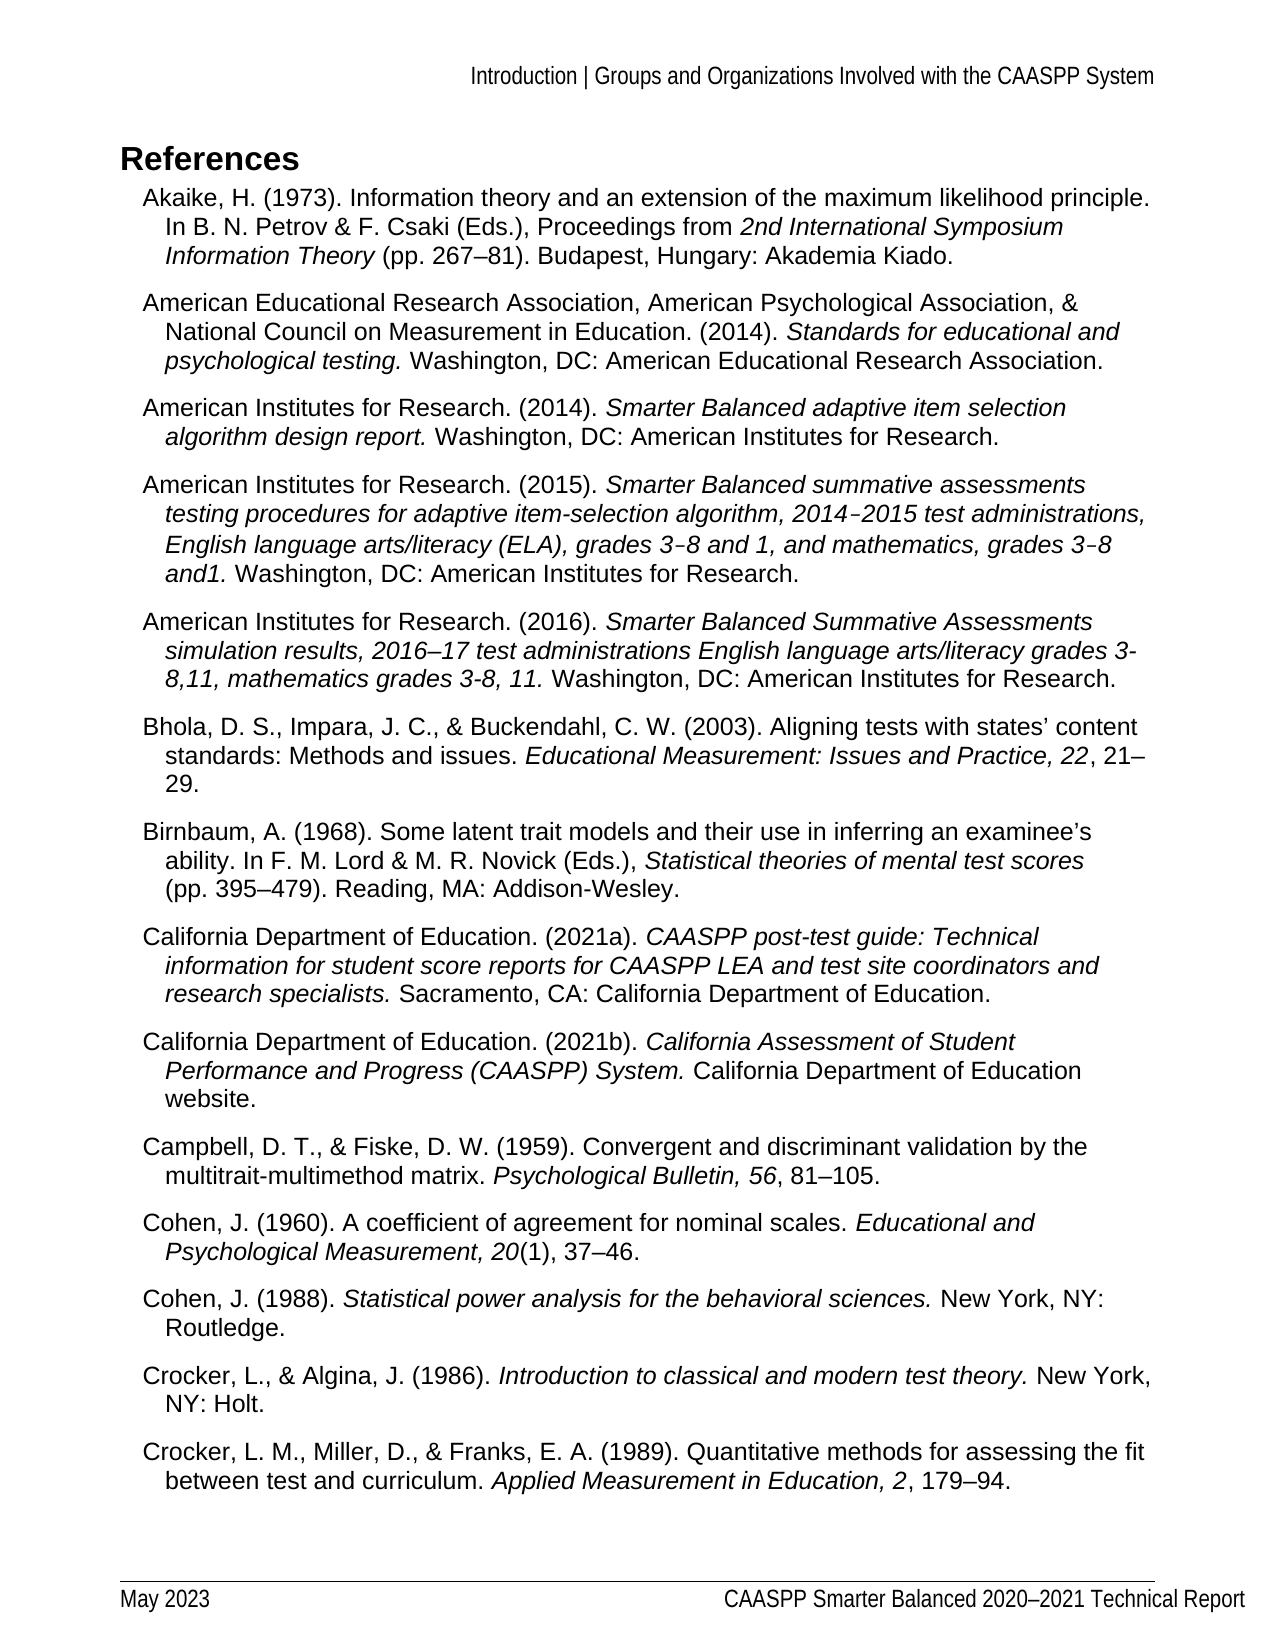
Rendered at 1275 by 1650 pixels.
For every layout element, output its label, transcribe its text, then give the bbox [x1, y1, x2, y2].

text American Institutes for Research. (2015). Smarter Balanced summative assessments testing procedures for adaptive item-selection algorithm, 2014–2015 test administrations, English language arts/literacy (ELA), grades 3–8 and 1, and mathematics, grades 3–8 and1. Washington, DC: American Institutes for Research. [142, 470, 1155, 588]
text American Educational Research Association, American Psychological Association, & National Council on Measurement in Education. (2014). Standards for educational and psychological testing. Washington, DC: American Educational Research Association. [142, 288, 1155, 375]
text Crocker, L., & Algina, J. (1986). Introduction to classical and modern test theory. New York, NY: Holt. [142, 1361, 1155, 1418]
text American Institutes for Research. (2016). Smarter Balanced Summative Assessments simulation results, 2016–17 test administrations English language arts/literacy grades 3-8,11, mathematics grades 3-8, 11. Washington, DC: American Institutes for Research. [142, 607, 1155, 693]
text Cohen, J. (1960). A coefficient of agreement for nominal scales. Educational and Psychological Measurement, 20(1), 37–46. [142, 1208, 1155, 1266]
text Bhola, D. S., Impara, J. C., & Buckendahl, C. W. (2003). Aligning tests with states’ content standards: Methods and issues. Educational Measurement: Issues and Practice, 22, 21–‍29. [142, 712, 1155, 798]
text Campbell, D. T., & Fiske, D. W. (1959). Convergent and discriminant validation by the multitrait-multimethod matrix. Psychological Bulletin, 56, 81–105. [142, 1132, 1155, 1189]
text Akaike, H. (1973). Information theory and an extension of the maximum likelihood principle. In B. N. Petrov & F. Csaki (Eds.), Proceedings from 2nd International Symposium Information Theory (pp. 267–81). Budapest, Hungary: Akademia Kiado. [142, 183, 1155, 270]
text Crocker, L. M., Miller, D., & Franks, E. A. (1989). Quantitative methods for assessing the fit between test and curriculum. Applied Measurement in Education, 2, 179–94. [142, 1437, 1155, 1494]
text California Department of Education. (2021a). CAASPP post-test guide: Technical information for student score reports for CAASPP LEA and test site coordinators and research specialists. Sacramento, CA: California Department of Education. [142, 922, 1155, 1008]
text Cohen, J. (1988). Statistical power analysis for the behavioral sciences. New York, NY: Routledge. [142, 1284, 1155, 1342]
text Birnbaum, A. (1968). Some latent trait models and their use in inferring an examinee’s ability. In F. M. Lord & M. R. Novick (Eds.), Statistical theories of mental test scores (pp. 395–479). Reading, MA: Addison-Wesley. [142, 817, 1155, 903]
text American Institutes for Research. (2014). Smarter Balanced adaptive item selection algorithm design report. Washington, DC: American Institutes for Research. [142, 393, 1155, 451]
subtitle References [120, 139, 1155, 177]
text California Department of Education. (2021b). California Assessment of Student Performance and Progress (CAASPP) System. California Department of Education website. [142, 1027, 1155, 1113]
